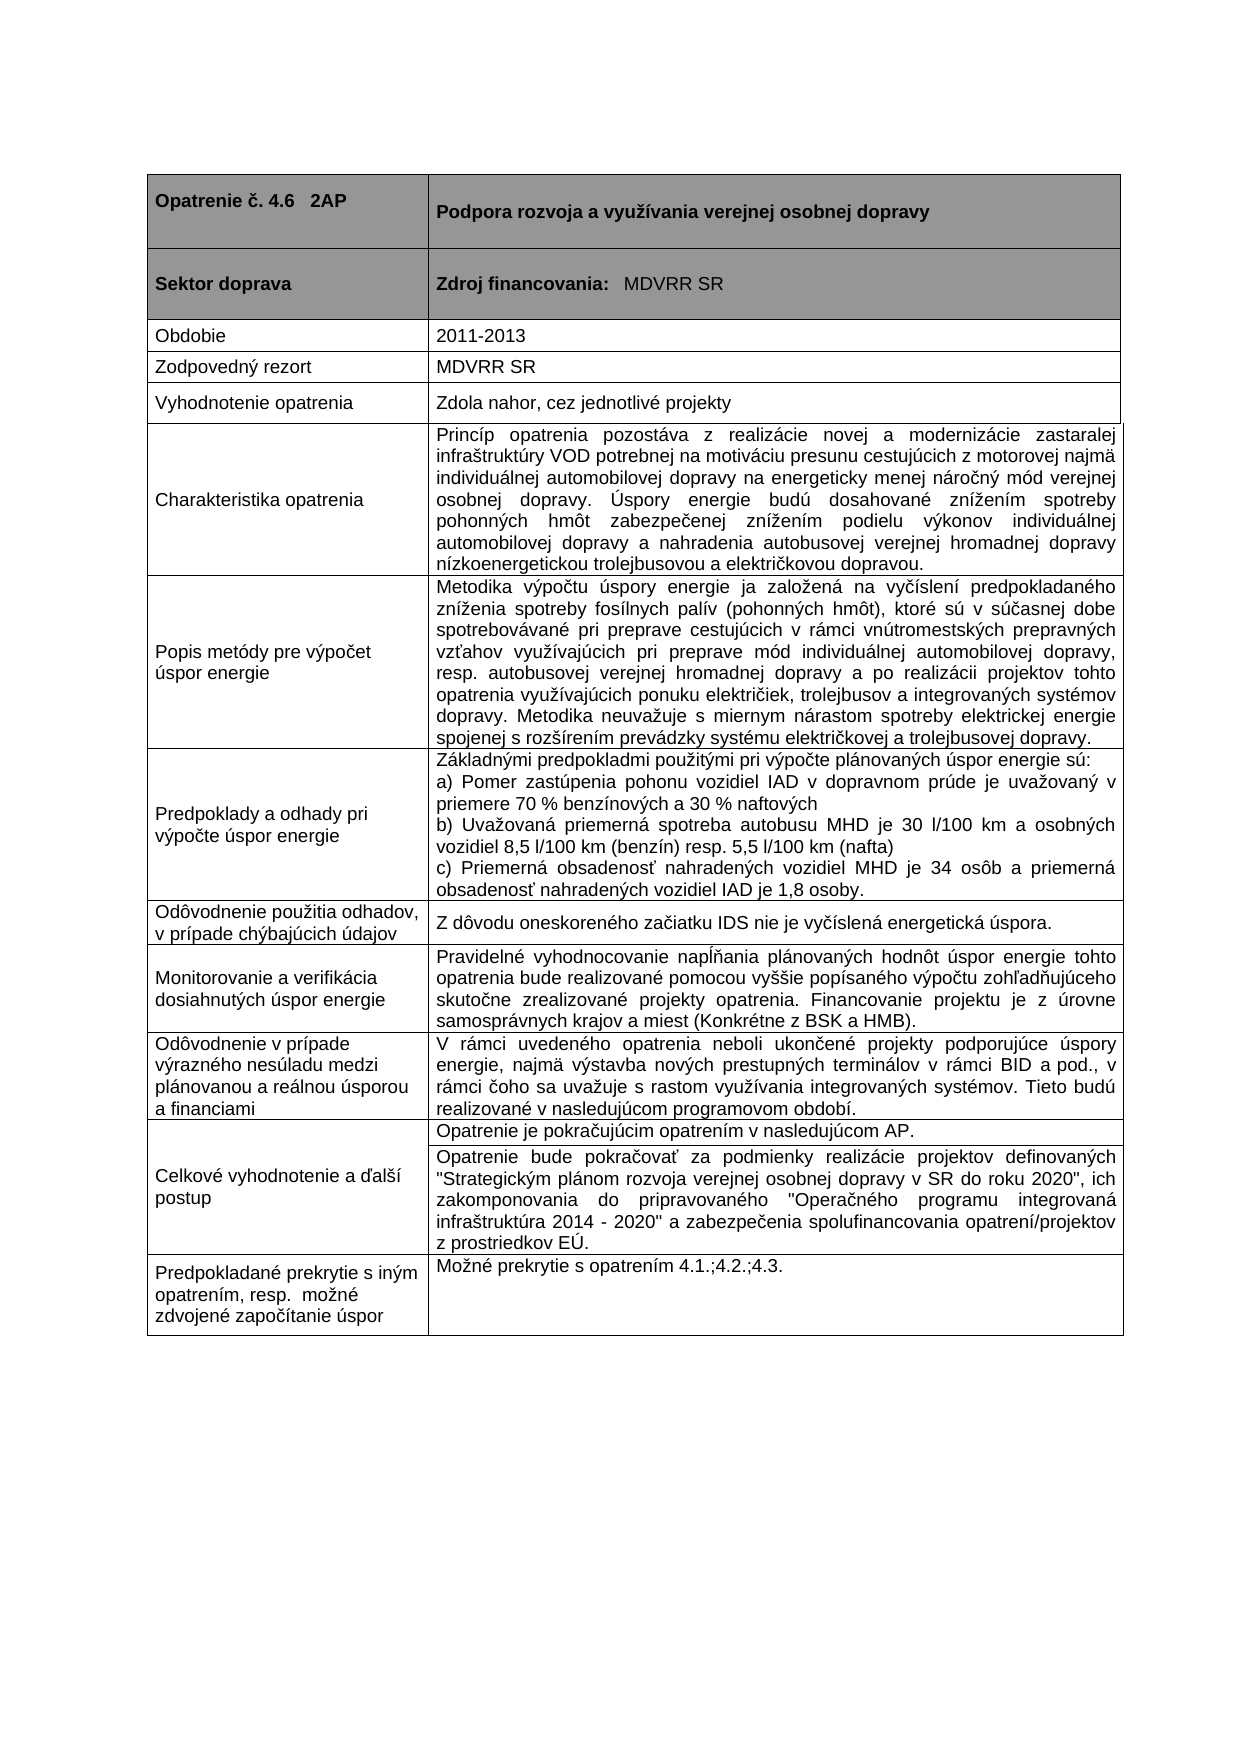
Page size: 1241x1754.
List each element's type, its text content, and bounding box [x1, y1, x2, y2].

table_cell Zdroj financovania: MDVRR SR [429, 249, 1120, 319]
table_cell Z dôvodu oneskoreného začiatku IDS nie je vyčíslená energetická úspora. [429, 901, 1123, 944]
table_cell Zodpovedný rezort [148, 352, 428, 382]
table_cell Opatrenie bude pokračovať za podmienky realizácie projektov definovaných "Strategickým plánom rozvoja verejnej osobnej dopravy v SR do roku 2020", ich zakomponovania do pripravovaného "Operačného programu integrovaná infraštruktúra 2014 - 2020" a zabezpečenia spolufinancovania opatrení/projektov z prostriedkov EÚ. [429, 1146, 1123, 1253]
table_cell Odôvodnenie v prípade výrazného nesúladu medzi plánovanou a reálnou úsporou a financiami [148, 1033, 428, 1119]
table_cell Princíp opatrenia pozostáva z realizácie novej a modernizácie zastaralej infraštruktúry VOD potrebnej na motiváciu presunu cestujúcich z motorovej najmä individuálnej automobilovej dopravy na energeticky menej náročný mód verejnej osobnej dopravy. Úspory energie budú dosahované znížením spotreby pohonných hmôt zabezpečenej znížením podielu výkonov individuálnej automobilovej dopravy a nahradenia autobusovej verejnej hromadnej dopravy nízkoenergetickou trolejbusovou a električkovou dopravou. [429, 423, 1123, 575]
table_cell Monitorovanie a verifikácia dosiahnutých úspor energie [148, 945, 428, 1032]
table_header Opatrenie č. 4.6 2AP [148, 175, 428, 248]
table_cell Metodika výpočtu úspory energie ja založená na vyčíslení predpokladaného zníženia spotreby fosílnych palív (pohonných hmôt), ktoré sú v súčasnej dobe spotrebovávané pri preprave cestujúcich v rámci vnútromestských prepravných vzťahov využívajúcich pri preprave mód individuálnej automobilovej dopravy, resp. autobusovej verejnej hromadnej dopravy a po realizácii projektov tohto opatrenia využívajúcich ponuku električiek, trolejbusov a integrovaných systémov dopravy. Metodika neuvažuje s miernym nárastom spotreby elektrickej energie spojenej s rozšírením prevádzky systému električkovej a trolejbusovej dopravy. [429, 576, 1123, 748]
table_cell Sektor doprava [148, 249, 428, 319]
table_cell Zdola nahor, cez jednotlivé projekty [429, 383, 1120, 423]
table_cell Možné prekrytie s opatrením 4.1.;4.2.;4.3. [429, 1255, 1123, 1334]
table_cell Predpoklady a odhady pri výpočte úspor energie [148, 749, 428, 900]
table_cell V rámci uvedeného opatrenia neboli ukončené projekty podporujúce úspory energie, najmä výstavba nových prestupných terminálov v rámci BID a pod., v rámci čoho sa uvažuje s rastom využívania integrovaných systémov. Tieto budú realizované v nasledujúcom programovom období. [429, 1033, 1123, 1119]
table_cell MDVRR SR [429, 352, 1120, 382]
table_header Podpora rozvoja a využívania verejnej osobnej dopravy [429, 175, 1120, 248]
table_cell 2011-2013 [429, 320, 1120, 351]
table_cell Popis metódy pre výpočet úspor energie [148, 576, 428, 748]
table_cell Odôvodnenie použitia odhadov, v prípade chýbajúcich údajov [148, 901, 428, 944]
table_cell Vyhodnotenie opatrenia [148, 383, 428, 423]
table_cell Charakteristika opatrenia [148, 424, 428, 575]
table_cell Obdobie [148, 320, 428, 351]
table_cell Základnými predpokladmi použitými pri výpočte plánovaných úspor energie sú: a) Pomer zastúpenia pohonu vozidiel IAD v dopravnom prúde je uvažovaný v priemere 70 % benzínových a 30 % naftových b) Uvažovaná priemerná spotreba autobusu MHD je 30 l/100 km a osobných vozidiel 8,5 l/100 km (benzín) resp. 5,5 l/100 km (nafta) c) Priemerná obsadenosť nahradených vozidiel MHD je 34 osôb a priemerná obsadenosť nahradených vozidiel IAD je 1,8 osoby. [429, 749, 1123, 900]
table_cell Pravidelné vyhodnocovanie napĺňania plánovaných hodnôt úspor energie tohto opatrenia bude realizované pomocou vyššie popísaného výpočtu zohľadňujúceho skutočne zrealizované projekty opatrenia. Financovanie projektu je z úrovne samosprávnych krajov a miest (Konkrétne z BSK a HMB). [429, 945, 1123, 1032]
table_cell Celkové vyhodnotenie a ďalší postup [148, 1120, 428, 1253]
table_cell Opatrenie je pokračujúcim opatrením v nasledujúcom AP. [429, 1120, 1123, 1145]
table_cell Predpokladané prekrytie s iným opatrením, resp. možné zdvojené započítanie úspor [148, 1255, 428, 1334]
